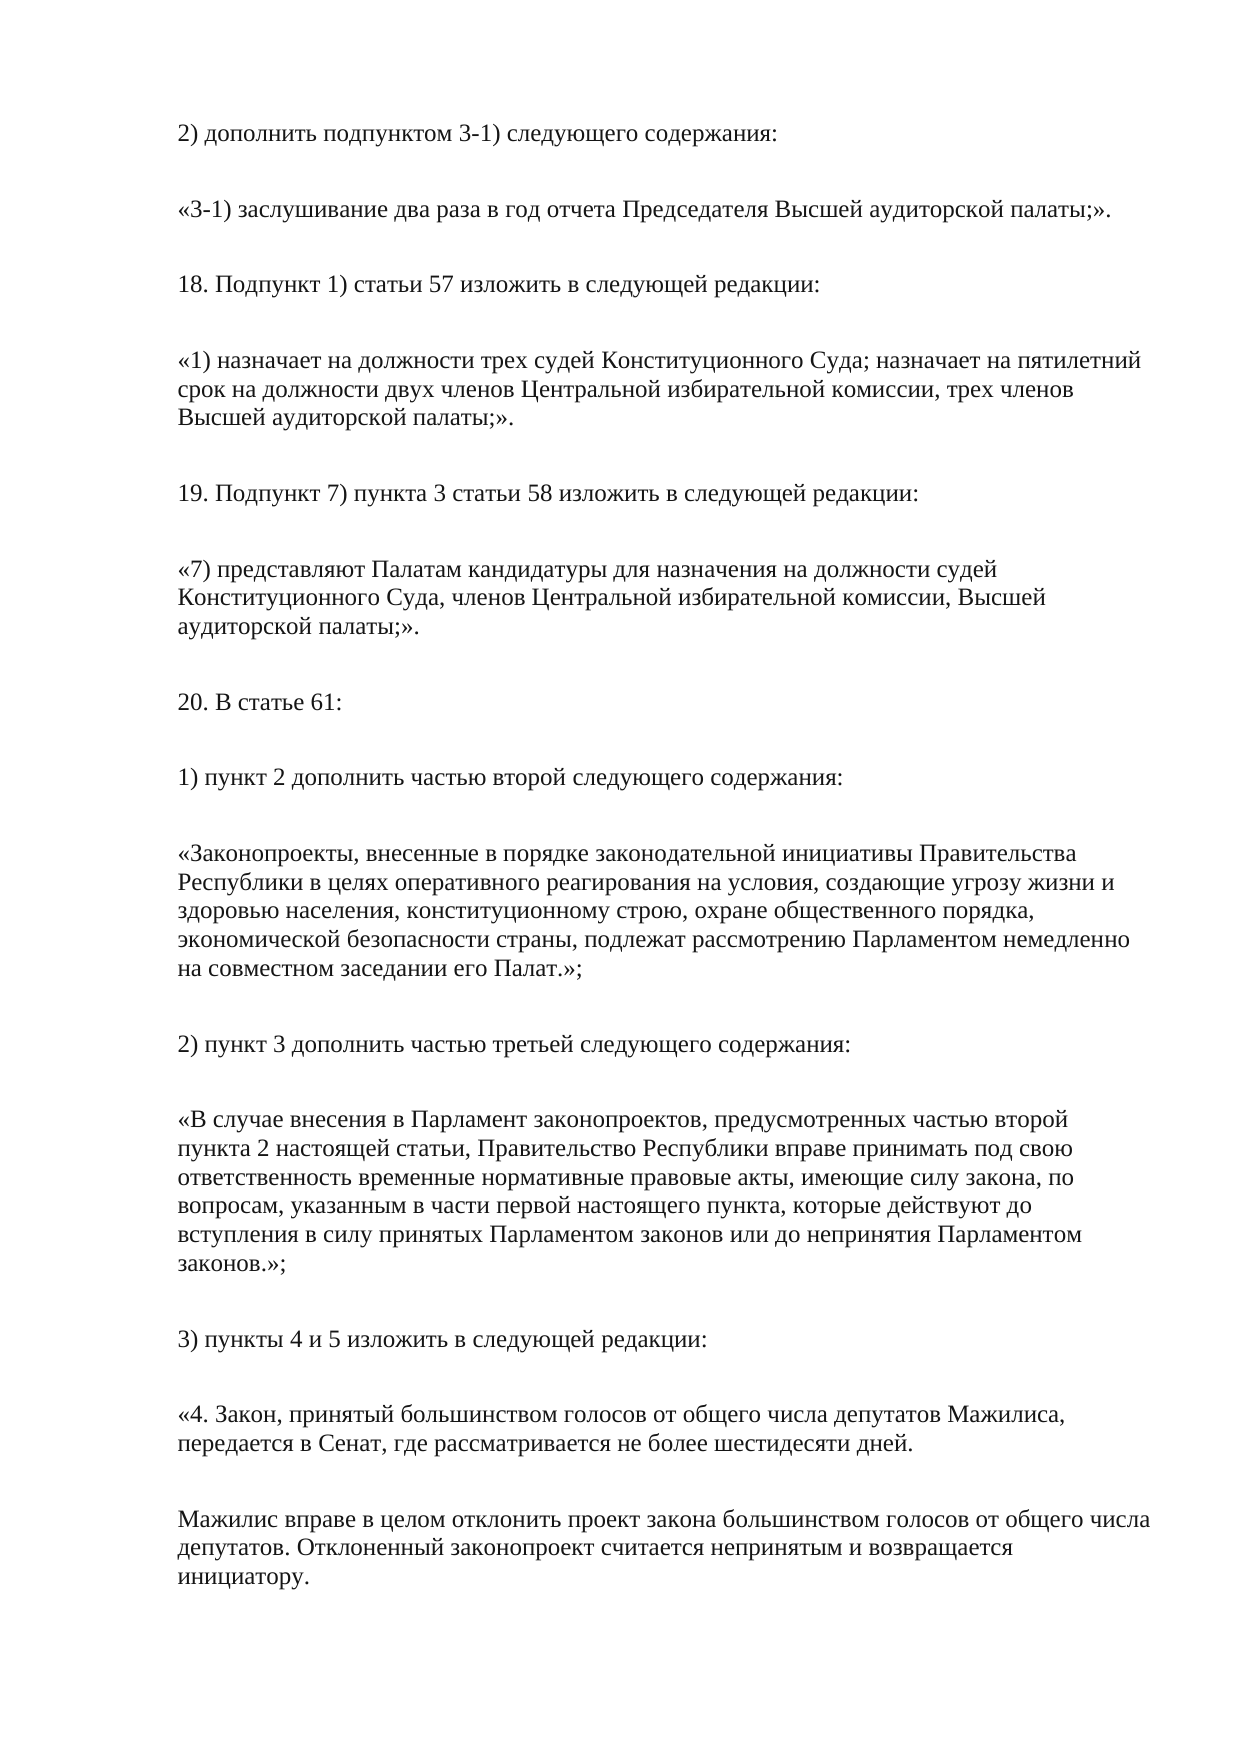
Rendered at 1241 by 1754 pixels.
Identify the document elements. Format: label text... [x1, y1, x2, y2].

text 3) пункты 4 и 5 изложить в следующей редакции: [177, 1324, 1152, 1352]
text Мажилис вправе в целом отклонить проект закона большинством голосов от общего числа депутатов. Отклоненный законопроект считается непринятым и возвращается инициатору. [177, 1504, 1152, 1590]
text «В случае внесения в Парламент законопроектов, предусмотренных частью второй пункта 2 настоящей статьи, Правительство Республики вправе принимать под свою ответственность временные нормативные правовые акты, имеющие силу закона, по вопросам, указанным в части первой настоящего пункта, которые действуют до вступления в силу принятых Парламентом законов или до непринятия Парламентом законов.»; [177, 1104, 1152, 1277]
text 20. В статье 61: [177, 687, 1152, 716]
text «3-1) заслушивание два раза в год отчета Председателя Высшей аудиторской палаты;». [177, 194, 1152, 222]
text «4. Закон, принятый большинством голосов от общего числа депутатов Мажилиса, передается в Сенат, где рассматривается не более шестидесяти дней. [177, 1399, 1152, 1457]
text 2) дополнить подпунктом 3-1) следующего содержания: [177, 118, 1152, 147]
text 2) пункт 3 дополнить частью третьей следующего содержания: [177, 1029, 1152, 1057]
text 18. Подпункт 1) статьи 57 изложить в следующей редакции: [177, 269, 1152, 298]
text 19. Подпункт 7) пункта 3 статьи 58 изложить в следующей редакции: [177, 478, 1152, 507]
text «Законопроекты, внесенные в порядке законодательной инициативы Правительства Республики в целях оперативного реагирования на условия, создающие угрозу жизни и здоровью населения, конституционному строю, охране общественного порядка, экономической безопасности страны, подлежат рассмотрению Парламентом немедленно на совместном заседании его Палат.»; [177, 838, 1152, 982]
text 1) пункт 2 дополнить частью второй следующего содержания: [177, 762, 1152, 791]
text «1) назначает на должности трех судей Конституционного Суда; назначает на пятилетний срок на должности двух членов Центральной избирательной комиссии, трех членов Высшей аудиторской палаты;». [177, 345, 1152, 431]
text «7) представляют Палатам кандидатуры для назначения на должности судей Конституционного Суда, членов Центральной избирательной комиссии, Высшей аудиторской палаты;». [177, 554, 1152, 640]
